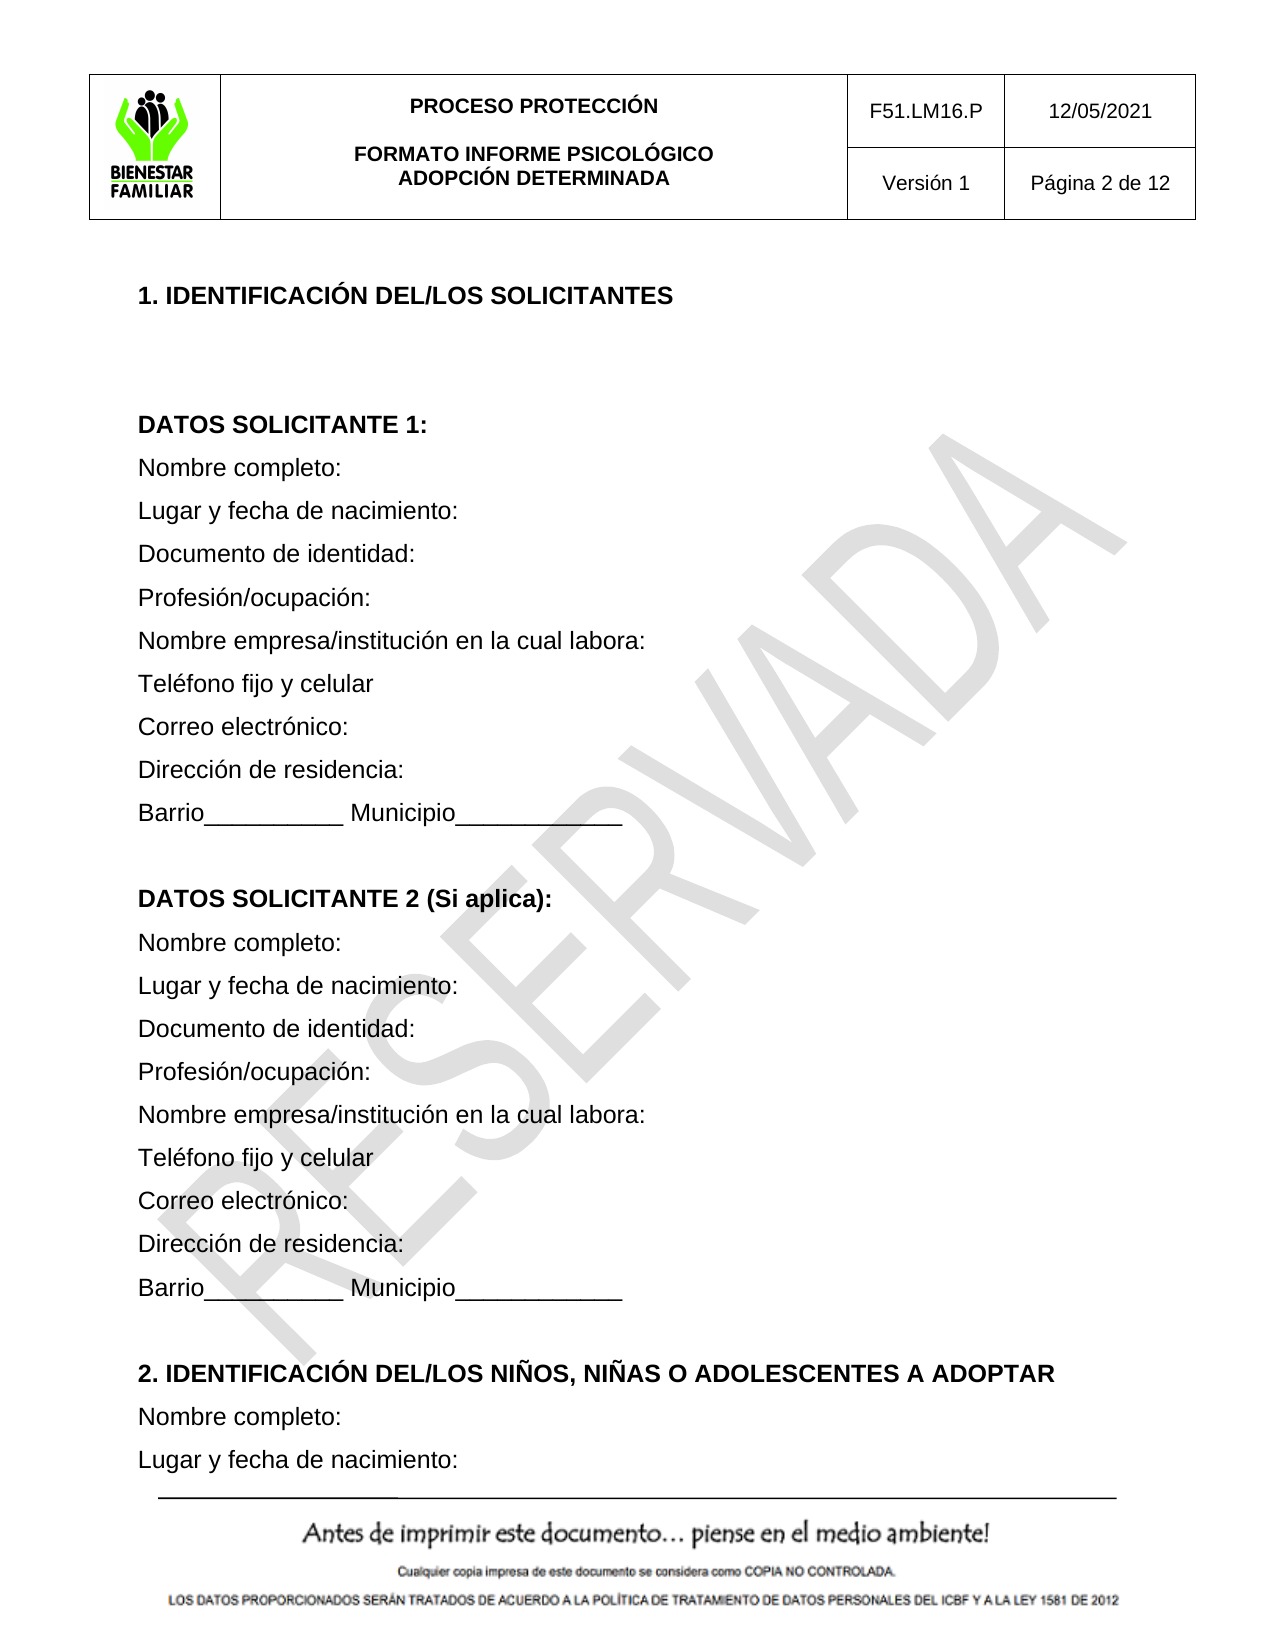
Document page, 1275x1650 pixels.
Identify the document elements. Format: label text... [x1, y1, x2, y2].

picture [103, 77, 201, 209]
text Dirección de residencia: [138, 755, 1147, 784]
text Documento de identidad: [138, 539, 1147, 568]
text Nombre completo: [138, 927, 1147, 956]
text Barrio__________ Municipio____________ [138, 1272, 1147, 1301]
text Barrio__________ Municipio____________ [138, 798, 1147, 827]
text Correo electrónico: [138, 1186, 1147, 1215]
text Profesión/ocupación: [138, 1057, 1147, 1086]
text Dirección de residencia: [138, 1229, 1147, 1258]
text DATOS SOLICITANTE 1: [138, 410, 1147, 439]
text 1. IDENTIFICACIÓN DEL/LOS SOLICITANTES [138, 281, 1147, 309]
text Teléfono fijo y celular [138, 1143, 1147, 1172]
text 2. IDENTIFICACIÓN DEL/LOS NIÑOS, NIÑAS O ADOLESCENTES A ADOPTAR [138, 1359, 1147, 1387]
text Nombre completo: [138, 1402, 1147, 1431]
text Documento de identidad: [138, 1014, 1147, 1042]
picture [158, 1510, 1127, 1615]
text Lugar y fecha de nacimiento: [138, 1445, 1147, 1474]
text Correo electrónico: [138, 712, 1147, 741]
text Teléfono fijo y celular [138, 669, 1147, 697]
text Lugar y fecha de nacimiento: [138, 496, 1147, 525]
text Nombre empresa/institución en la cual labora: [138, 1100, 1147, 1129]
text Lugar y fecha de nacimiento: [138, 971, 1147, 999]
text Profesión/ocupación: [138, 582, 1147, 611]
text DATOS SOLICITANTE 2 (Si aplica): [138, 884, 1147, 913]
text Nombre empresa/institución en la cual labora: [138, 626, 1147, 654]
text Nombre completo: [138, 453, 1147, 482]
